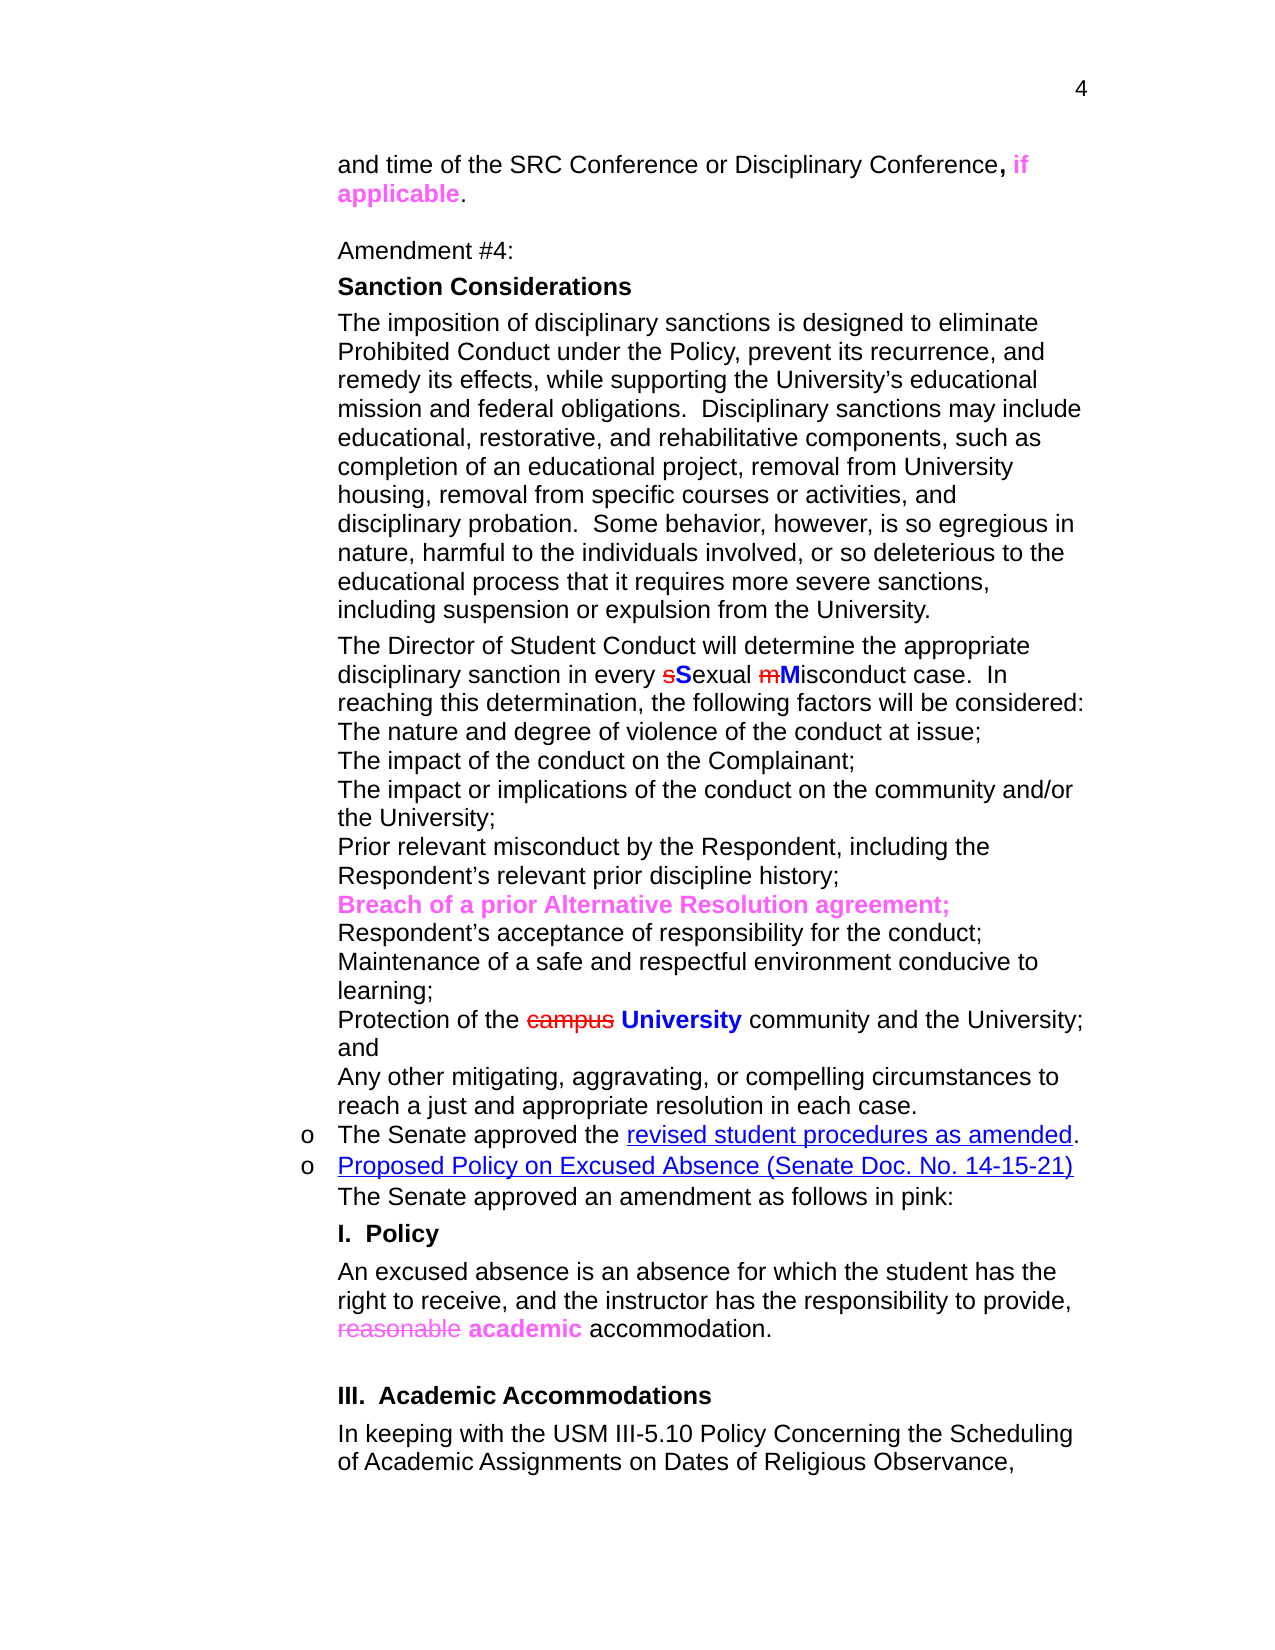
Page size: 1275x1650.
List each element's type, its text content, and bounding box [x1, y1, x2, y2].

text Any other mitigating, aggravating, or compelling circumstances to reach a just and appropriate resolution in each case. [337, 1062, 1087, 1120]
text The impact or implications of the conduct on the community and/or the University; [337, 775, 1087, 832]
text Breach of a prior Alternative Resolution agreement; [337, 890, 1087, 918]
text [337, 1419, 1087, 1476]
text I. Policy [337, 1219, 1087, 1248]
text Sanction Considerations [337, 272, 1087, 301]
text Respondent’s acceptance of responsibility for the conduct; [337, 918, 1087, 947]
list The Senate approved the revised student procedures as amended. [300, 1120, 1087, 1151]
list Proposed Policy on Excused Absence (Senate Doc. No. 14-15-21) The Senate approved an amendment as follows in pink: [300, 1151, 1087, 1210]
text III. Academic Accommodations [337, 1381, 1087, 1410]
text An excused absence is an absence for which the student has the right to receive, and the instructor has the responsibility to provide, reasonable academic accommodation. [337, 1257, 1087, 1372]
text The nature and degree of violence of the conduct at issue; [337, 717, 1087, 746]
text Prior relevant misconduct by the Respondent, including the Respondent’s relevant prior discipline history; [337, 832, 1087, 890]
text Maintenance of a safe and respectful environment conducive to learning; [337, 947, 1087, 1005]
text The imposition of disciplinary sanctions is designed to eliminate Prohibited Conduct under the Policy, prevent its recurrence, and remedy its effects, while supporting the University’s educational mission and federal obligations. Disciplinary sanctions may include educational, restorative, and rehabilitative components, such as completion of an educational project, removal from University housing, removal from specific courses or activities, and disciplinary probation. Some behavior, however, is so egregious in nature, harmful to the individuals involved, or so deleterious to the educational process that it requires more severe sanctions, including suspension or expulsion from the University. [337, 308, 1087, 624]
text The impact of the conduct on the Complainant; [337, 746, 1087, 775]
text The Director of Student Conduct will determine the appropriate disciplinary sanction in every sSexual mMisconduct case. In reaching this determination, the following factors will be considered: [337, 631, 1087, 717]
text Protection of the campus University community and the University; and [337, 1005, 1087, 1062]
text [337, 150, 1087, 207]
text Amendment #4: [337, 236, 1087, 265]
